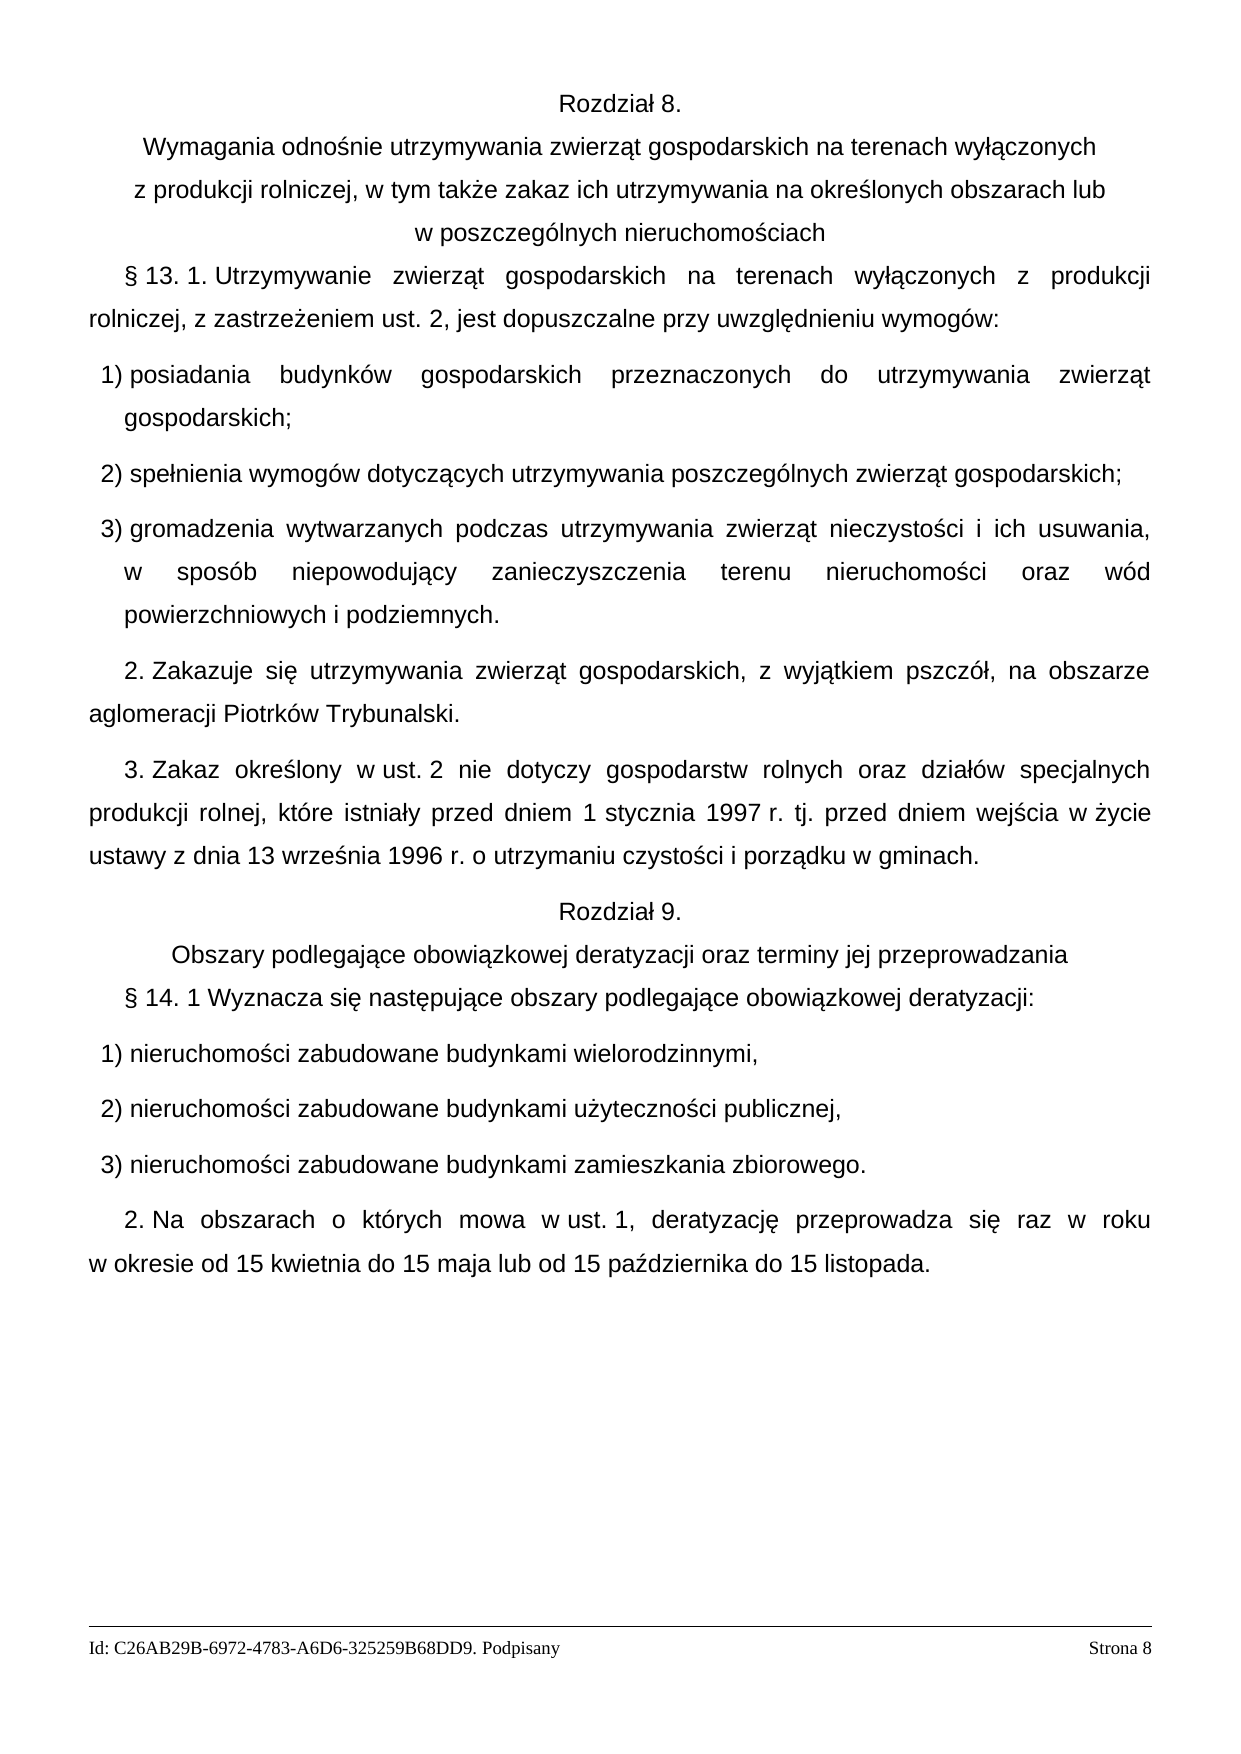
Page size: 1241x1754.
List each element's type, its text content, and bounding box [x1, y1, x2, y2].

text 3. Zakaz określony w ust. 2 nie dotyczy gospodarstw rolnych oraz działów specjalnych produkcji rolnej, które istniały przed dniem 1 stycznia 1997 r. tj. przed dniem wejścia w życie ustawy z dnia 13 września 1996 r. o utrzymaniu czystości i porządku w gminach. [88, 755, 1152, 870]
text Rozdział 9. Obszary podlegające obowiązkowej deratyzacji oraz terminy jej przeprowadzania [88, 897, 1152, 968]
text 2. Na obszarach o których mowa w ust. 1, deratyzację przeprowadza się raz w roku w okresie od 15 kwietnia do 15 maja lub od 15 października do 15 listopada. [88, 1205, 1152, 1277]
text 2) nieruchomości zabudowane budynkami użyteczności publicznej, [100, 1094, 1152, 1123]
text 2) spełnienia wymogów dotyczących utrzymywania poszczególnych zwierząt gospodarskich; [100, 458, 1152, 487]
text 3) nieruchomości zabudowane budynkami zamieszkania zbiorowego. [100, 1150, 1152, 1178]
text § 14. 1 Wyznacza się następujące obszary podlegające obowiązkowej deratyzacji: [88, 983, 1152, 1012]
text § 13. 1. Utrzymywanie zwierząt gospodarskich na terenach wyłączonych z produkcji rolniczej, z zastrzeżeniem ust. 2, jest dopuszczalne przy uwzględnieniu wymogów: [88, 261, 1152, 333]
text 1) nieruchomości zabudowane budynkami wielorodzinnymi, [100, 1038, 1152, 1067]
text Rozdział 8. Wymagania odnośnie utrzymywania zwierząt gospodarskich na terenach wyłączonych z produkcji rolniczej, w tym także zakaz ich utrzymywania na określonych obszarach lub w poszczególnych nieruchomościach [88, 88, 1152, 247]
text 2. Zakazuje się utrzymywania zwierząt gospodarskich, z wyjątkiem pszczół, na obszarze aglomeracji Piotrków Trybunalski. [88, 656, 1152, 728]
text 1) posiadania budynków gospodarskich przeznaczonych do utrzymywania zwierząt gospodarskich; [100, 360, 1152, 432]
text 3) gromadzenia wytwarzanych podczas utrzymywania zwierząt nieczystości i ich usuwania, w sposób niepowodujący zanieczyszczenia terenu nieruchomości oraz wód powierzchniowych i podziemnych. [100, 514, 1152, 629]
